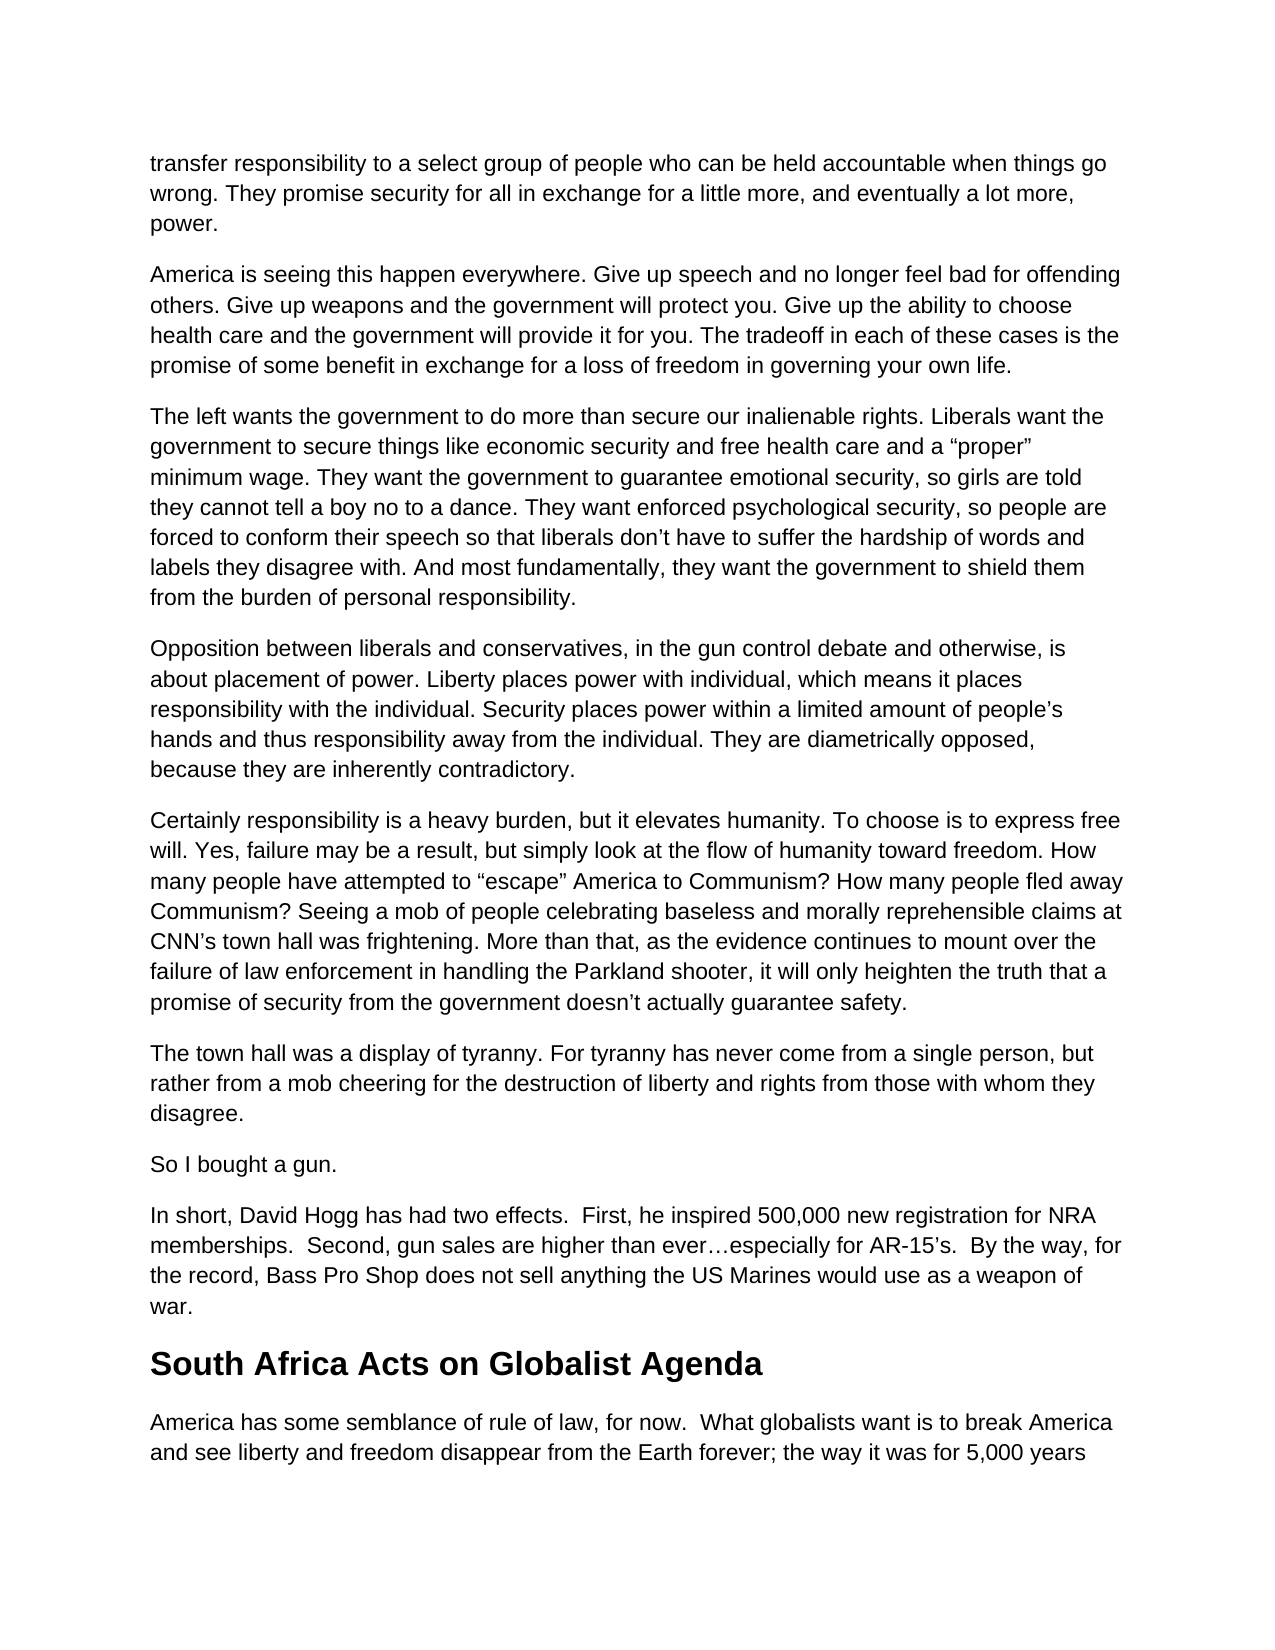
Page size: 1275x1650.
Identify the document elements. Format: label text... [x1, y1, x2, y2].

text Certainly responsibility is a heavy burden, but it elevates humanity. To choose is to express free will. Yes, failure may be a result, but simply look at the flow of humanity toward freedom. How many people have attempted to “escape” America to Communism? How many people fled away Communism? Seeing a mob of people celebrating baseless and morally reprehensible claims at CNN’s town hall was frightening. More than that, as the evidence continues to mount over the failure of law enforcement in handling the Parkland shooter, it will only heighten the truth that a promise of security from the government doesn’t actually guarantee safety. [150, 807, 1125, 1015]
text The town hall was a display of tyranny. For tyranny has never come from a single person, but rather from a mob cheering for the destruction of liberty and rights from those with whom they disagree. [150, 1039, 1125, 1126]
text Opposition between liberals and conservatives, in the gun control debate and otherwise, is about placement of power. Liberty places power with individual, which means it places responsibility with the individual. Security places power within a limited amount of people’s hands and thus responsibility away from the individual. They are diametrically opposed, because they are inherently contradictory. [150, 635, 1125, 783]
text America is seeing this happen everywhere. Give up speech and no longer feel bad for offending others. Give up weapons and the government will protect you. Give up the ability to choose health care and the government will provide it for you. The tradeoff in each of these cases is the promise of some benefit in exchange for a loss of freedom in governing your own life. [150, 261, 1125, 378]
text So I bought a gun. [150, 1151, 1125, 1177]
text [150, 1409, 1125, 1465]
text The left wants the government to do more than secure our inalienable rights. Liberals want the government to secure things like economic security and free health care and a “proper” minimum wage. They want the government to guarantee emotional security, so girls are told they cannot tell a boy no to a dance. They want enforced psychological security, so people are forced to conform their speech so that liberals don’t have to suffer the hardship of words and labels they disagree with. And most fundamentally, they want the government to shield them from the burden of personal responsibility. [150, 403, 1125, 611]
text In short, David Hogg has had two effects. First, he inspired 500,000 new registration for NRA memberships. Second, gun sales are higher than ever…especially for AR-15’s. By the way, for the record, Bass Pro Shop does not sell anything the US Marines would use as a weapon of war. [150, 1202, 1125, 1319]
text South Africa Acts on Globalist Agenda [150, 1344, 1125, 1382]
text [150, 150, 1125, 237]
